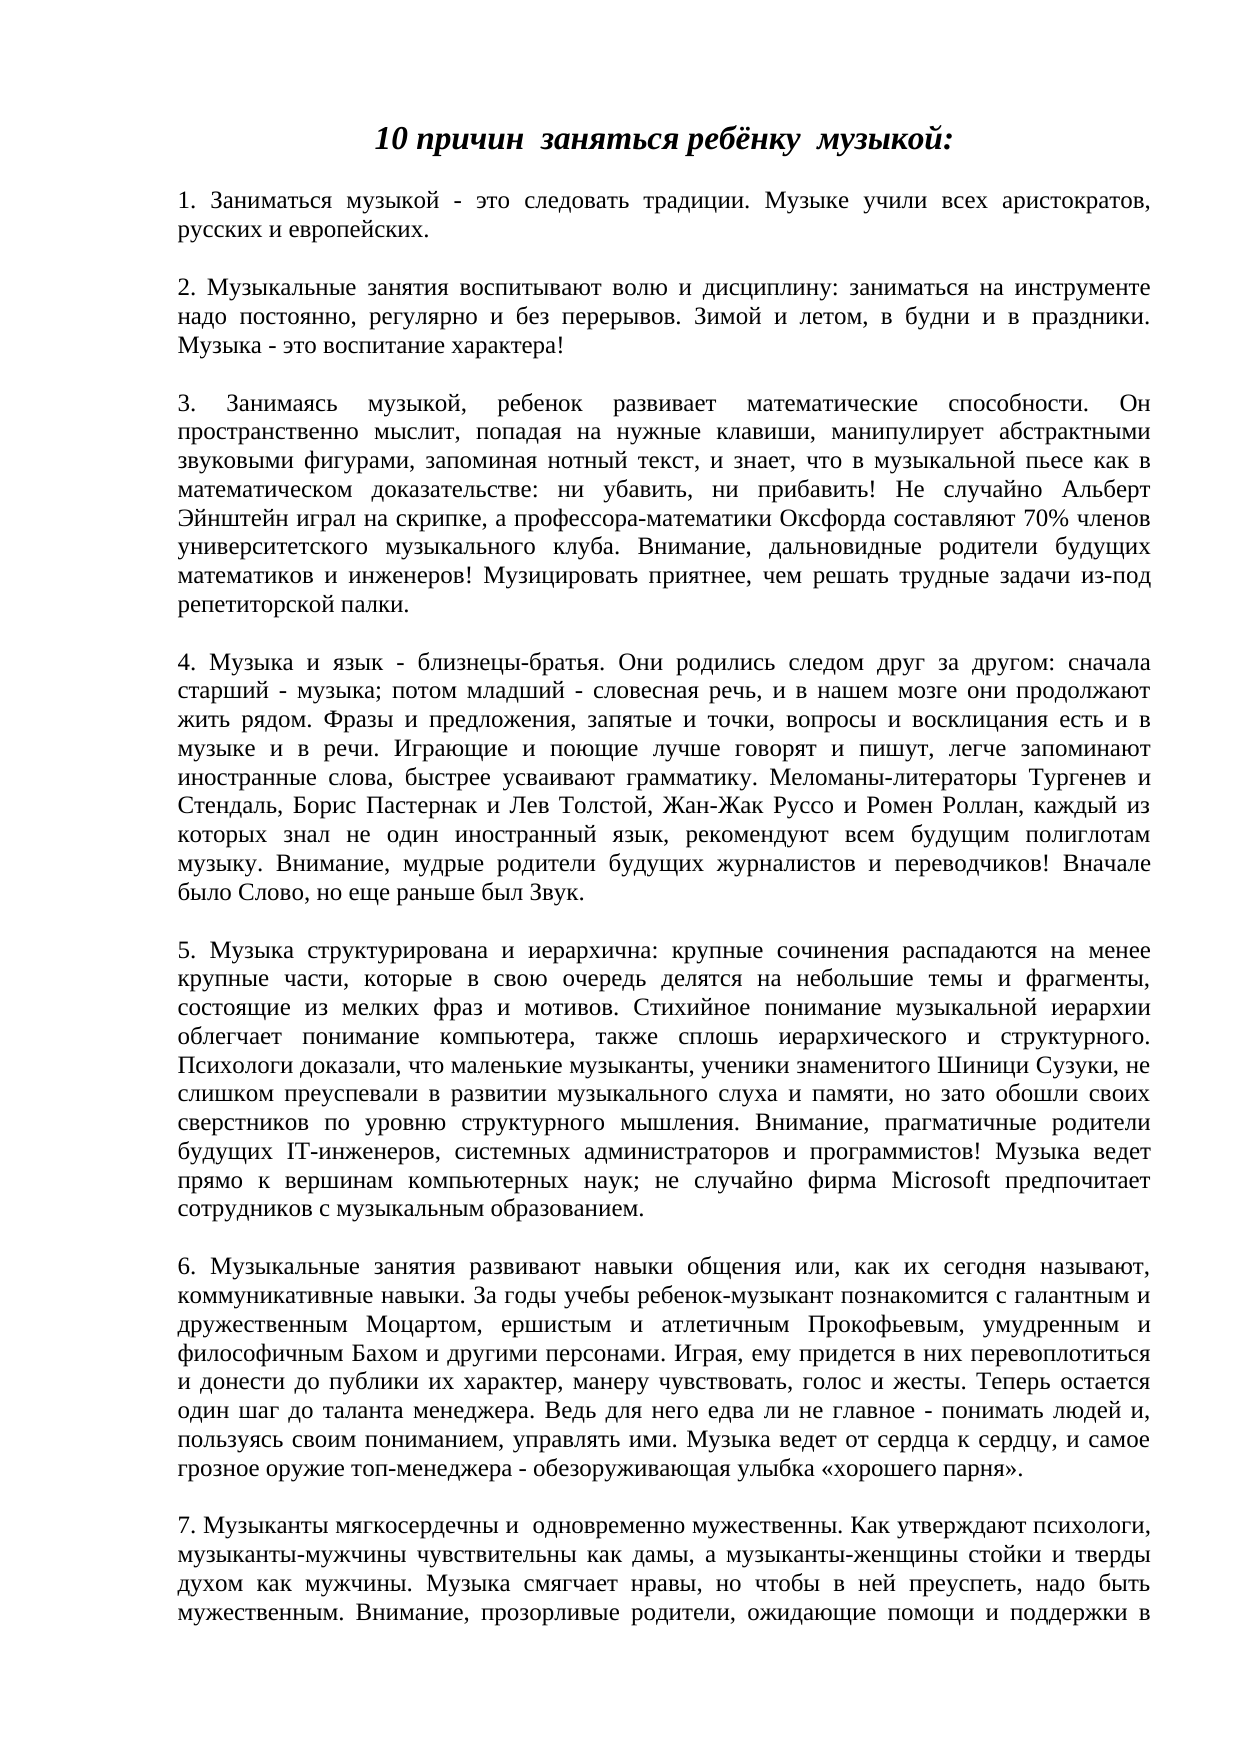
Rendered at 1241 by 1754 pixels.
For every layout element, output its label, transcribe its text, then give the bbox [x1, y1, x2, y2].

text 10 причин заняться ребёнку музыкой: [177, 118, 1152, 156]
text 4. Музыка и язык - близнецы-братья. Они родились следом друг за другом: сначала старший - музыка; потом младший - словесная речь, и в нашем мозге они продолжают жить рядом. Фразы и предложения, запятые и точки, вопросы и восклицания есть и в музыке и в речи. Играющие и поющие лучше говорят и пишут, легче запоминают иностранные слова, быстрее усваивают грамматику. Меломаны-литераторы Тургенев и Стендаль, Борис Пастернак и Лев Толстой, Жан-Жак Руссо и Ромен Роллан, каждый из которых знал не один иностранный язык, рекомендуют всем будущим полиглотам музыку. Внимание, мудрые родители будущих журналистов и переводчиков! Вначале было Слово, но еще раньше был Звук. [177, 647, 1152, 906]
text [177, 1511, 1152, 1626]
text 5. Музыка структурирована и иерархична: крупные сочинения распадаются на менее крупные части, которые в свою очередь делятся на небольшие темы и фрагменты, состоящие из мелких фраз и мотивов. Стихийное понимание музыкальной иерархии облегчает понимание компьютера, также сплошь иерархического и структурного. Психологи доказали, что маленькие музыканты, ученики знаменитого Шиници Сузуки, не слишком преуспевали в развитии музыкального слуха и памяти, но зато обошли своих сверстников по уровню структурного мышления. Внимание, прагматичные родители будущих IT-инженеров, системных администраторов и программистов! Музыка ведет прямо к вершинам компьютерных наук; не случайно фирма Microsoft предпочитает сотрудников с музыкальным образованием. [177, 935, 1152, 1222]
text 1. Заниматься музыкой - это следовать традиции. Музыке учили всех аристократов, русских и европейских. [177, 186, 1152, 243]
text 2. Музыкальные занятия воспитывают волю и дисциплину: заниматься на инструменте надо постоянно, регулярно и без перерывов. Зимой и летом, в будни и в праздники. Музыка - это воспитание характера! [177, 272, 1152, 358]
text 6. Музыкальные занятия развивают навыки общения или, как их сегодня называют, коммуникативные навыки. За годы учебы ребенок-музыкант познакомится с галантным и дружественным Моцартом, ершистым и атлетичным Прокофьевым, умудренным и философичным Бахом и другими персонами. Играя, ему придется в них перевоплотиться и донести до публики их характер, манеру чувствовать, голос и жесты. Теперь остается один шаг до таланта менеджера. Ведь для него едва ли не главное - понимать людей и, пользуясь своим пониманием, управлять ими. Музыка ведет от сердца к сердцу, и самое грозное оружие топ-менеджера - обезоруживающая улыбка «хорошего парня». [177, 1251, 1152, 1481]
text 3. Занимаясь музыкой, ребенок развивает математические способности. Он пространственно мыслит, попадая на нужные клавиши, манипулирует абстрактными звуковыми фигурами, запоминая нотный текст, и знает, что в музыкальной пьесе как в математическом доказательстве: ни убавить, ни прибавить! Не случайно Альберт Эйнштейн играл на скрипке, а профессора-математики Оксфорда составляют 70% членов университетского музыкального клуба. Внимание, дальновидные родители будущих математиков и инженеров! Музицировать приятнее, чем решать трудные задачи из-под репетиторской палки. [177, 388, 1152, 618]
